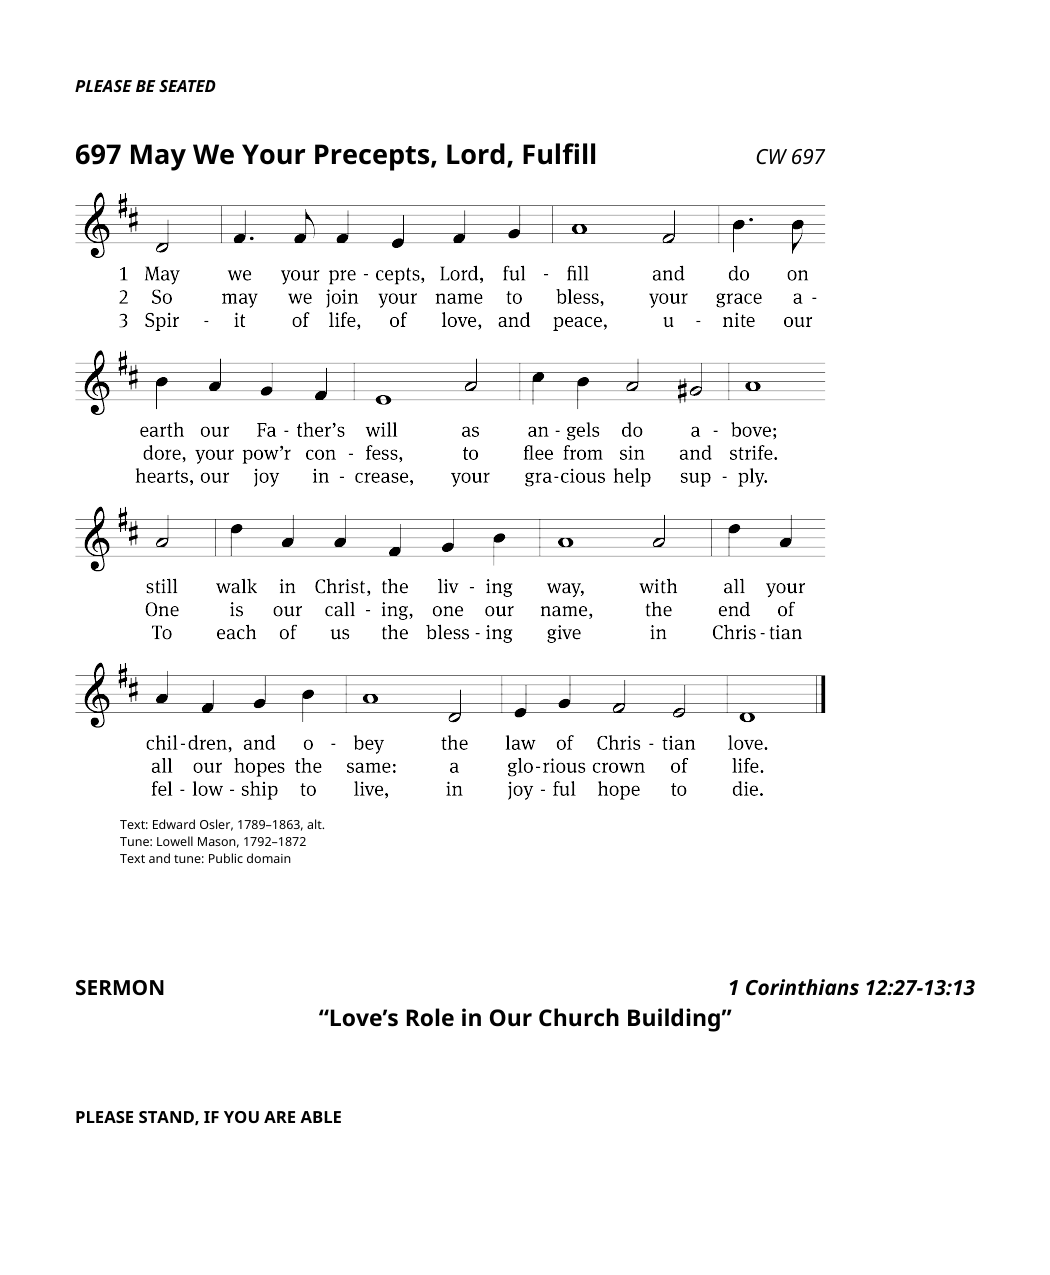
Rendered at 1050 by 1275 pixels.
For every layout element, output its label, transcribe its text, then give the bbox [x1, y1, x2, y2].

text PLEASE BE SEATED [75, 75, 975, 98]
picture [75, 192, 826, 800]
text 697 May We Your Precepts, Lord, Fulfill CW 697 [75, 135, 975, 172]
subtitle Sermon 1 Corinthians 12:27-13:13 [75, 973, 975, 1002]
text Text: Edward Osler, 1789–1863, alt. [120, 816, 975, 833]
text Tune: Lowell Mason, 1792–1872 [120, 833, 975, 850]
text Text and tune: Public domain [120, 850, 975, 867]
subtitle please stand, if you are able [75, 1106, 975, 1128]
list “Love’s Role in Our Church Building” [75, 1002, 975, 1033]
